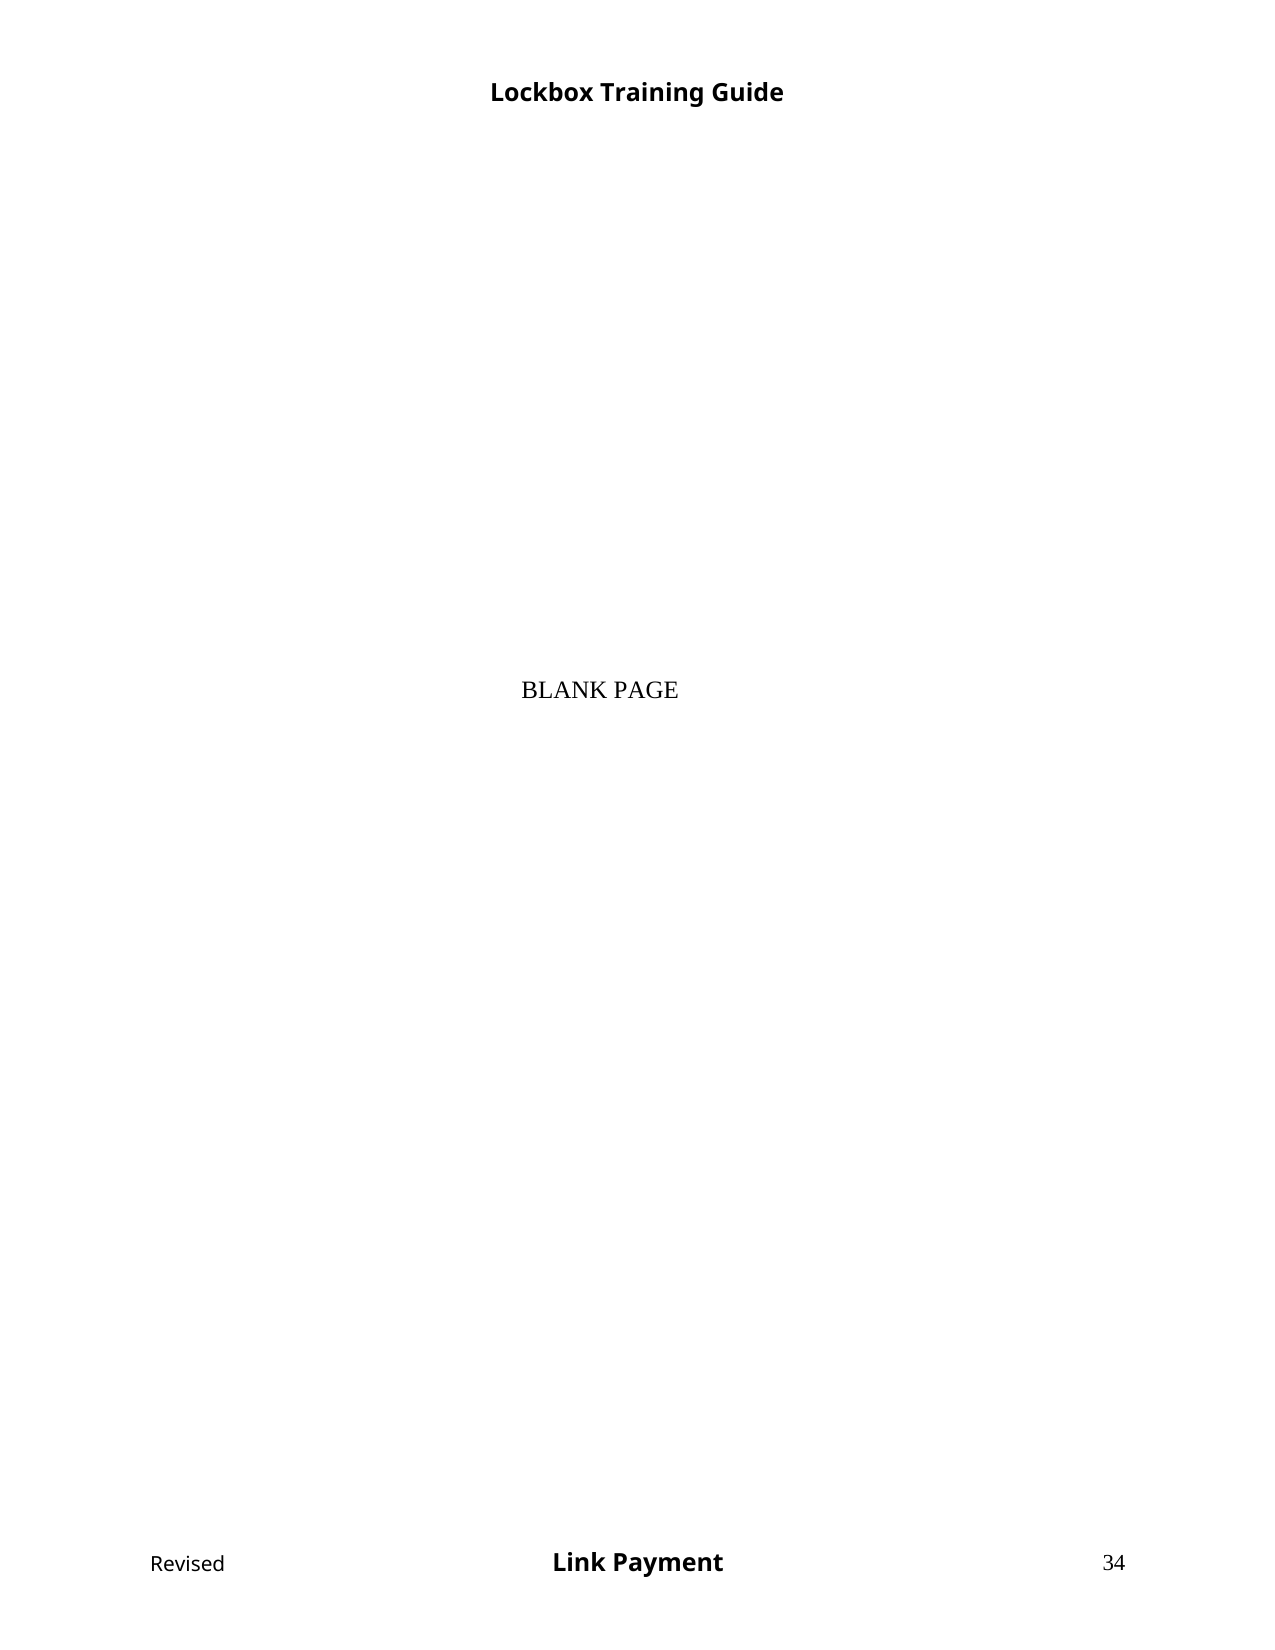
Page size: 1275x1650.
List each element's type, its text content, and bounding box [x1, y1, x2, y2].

text BLANK PAGE [275, 675, 926, 703]
